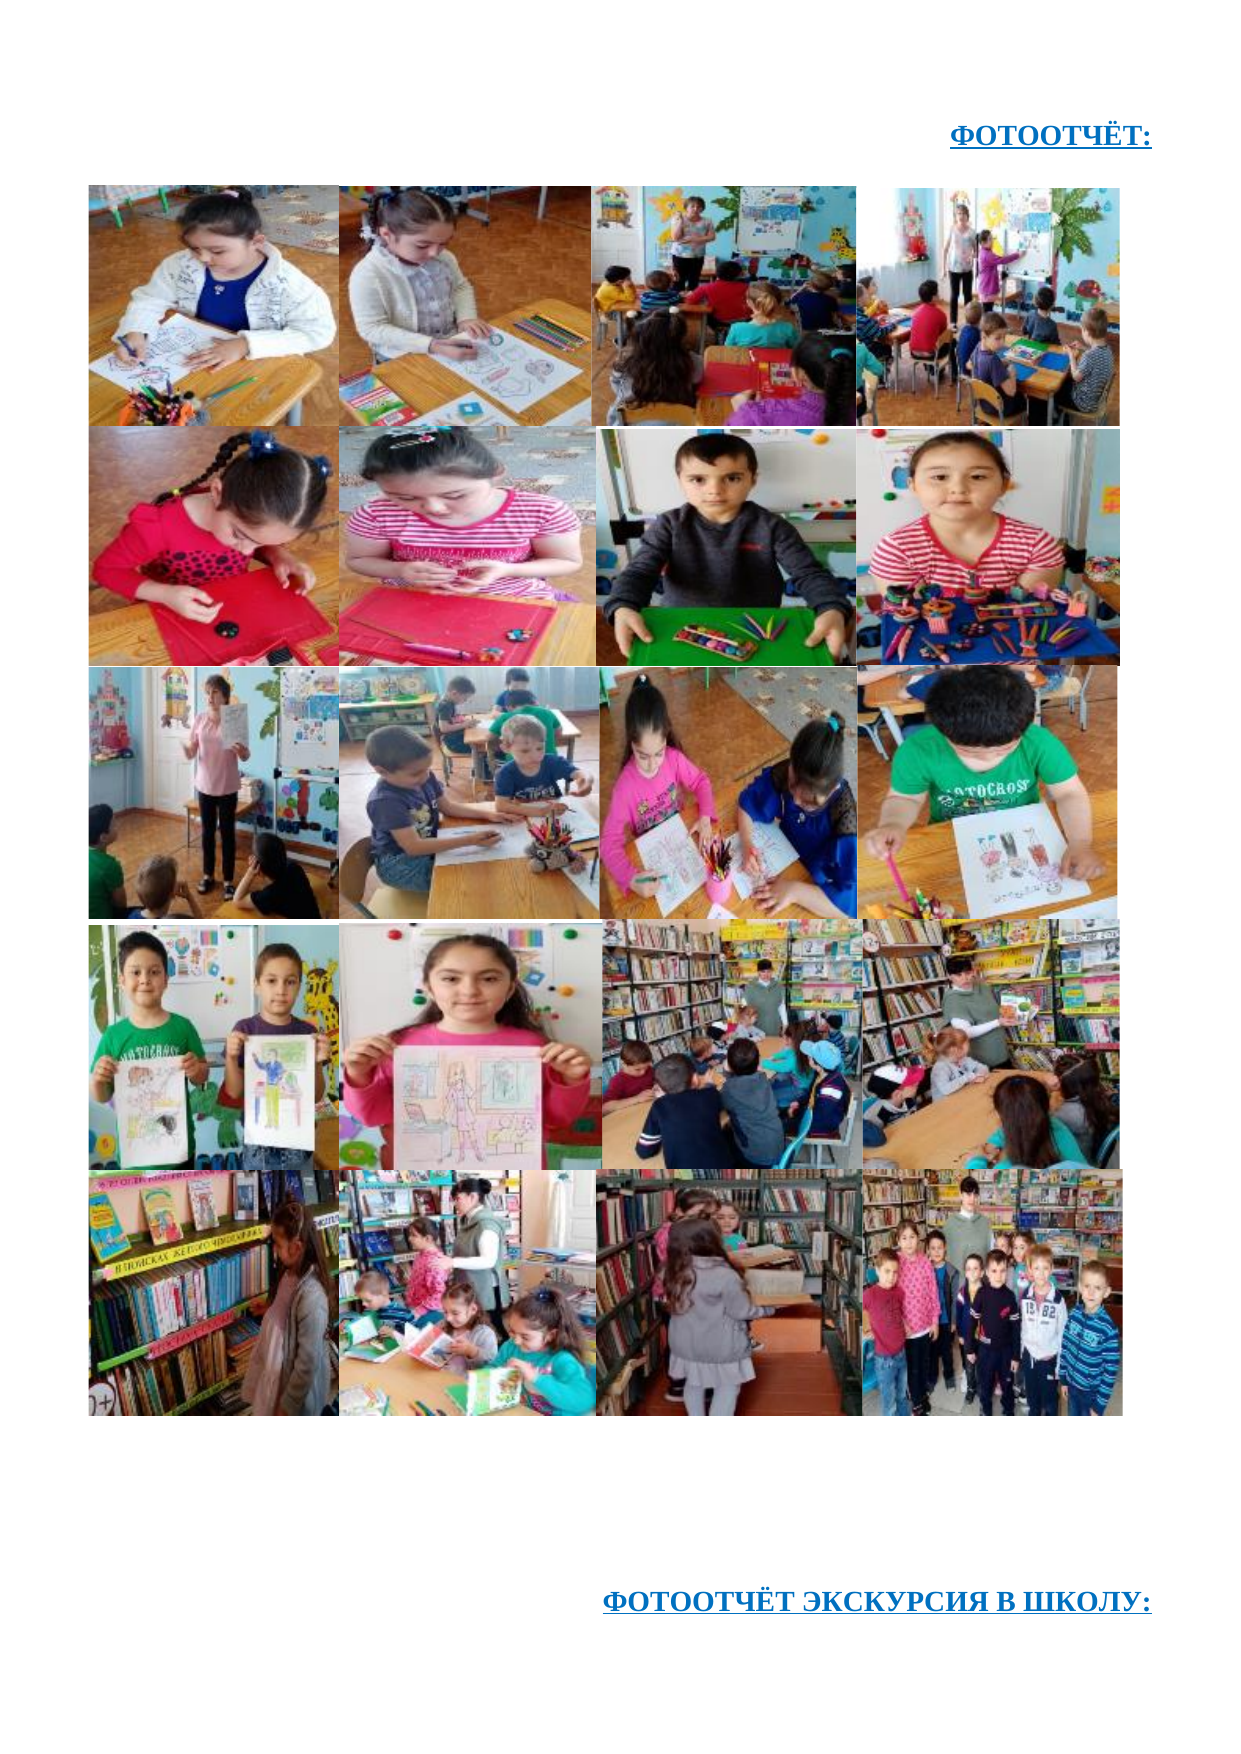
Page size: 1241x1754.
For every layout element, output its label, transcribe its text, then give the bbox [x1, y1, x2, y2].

picture [88, 185, 1123, 1416]
text ФОТООТЧЁТ ЭКСКУРСИЯ В ШКОЛУ: [88, 1584, 1152, 1617]
text ФОТООТЧЁТ: [177, 118, 1152, 152]
